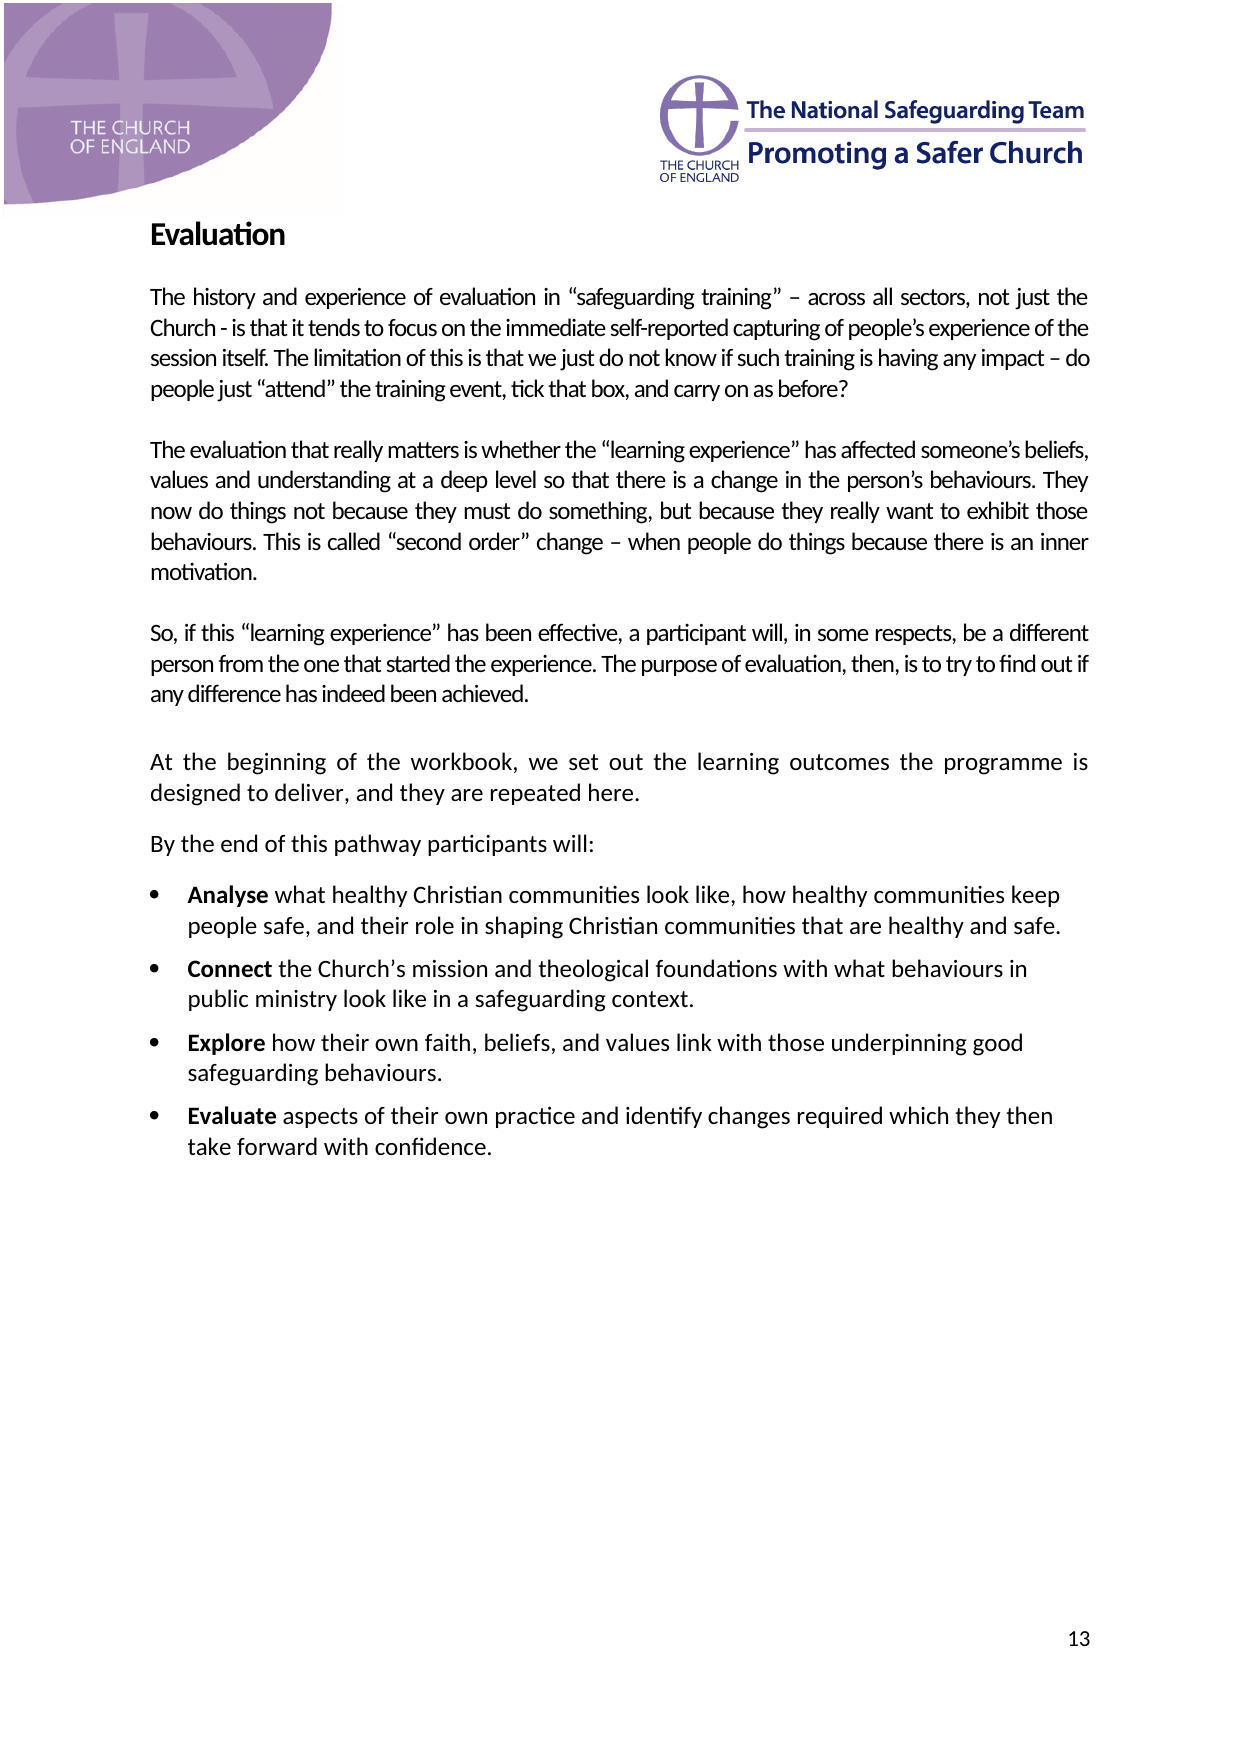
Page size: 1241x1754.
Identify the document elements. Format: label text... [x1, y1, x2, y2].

list Analyse what healthy Christian communities look like, how healthy communities keep people safe, and their role in shaping Christian communities that are healthy and safe. [150, 879, 1090, 941]
title The history and experience of evaluation in “safeguarding training” – across all sectors, not just the Church - is that it tends to focus on the immediate self-reported capturing of people’s experience of the session itself. The limitation of this is that we just do not know if such training is having any impact – do people just “attend” the training event, tick that box, and carry on as before? [150, 282, 1090, 404]
picture [3, 3, 344, 218]
title So, if this “learning experience” has been effective, a participant will, in some respects, be a different person from the one that started the experience. The purpose of evaluation, then, is to try to find out if any difference has indeed been achieved. [150, 617, 1090, 709]
picture [651, 73, 1091, 185]
text By the end of this pathway participants will: [150, 828, 1090, 859]
list Explore how their own faith, beliefs, and values link with those underpinning good safeguarding behaviours. [150, 1027, 1090, 1088]
list Connect the Church’s mission and theological foundations with what behaviours in public ministry look like in a safeguarding context. [150, 953, 1090, 1014]
title Evaluation [150, 213, 1090, 253]
text At the beginning of the workbook, we set out the learning outcomes the programme is designed to deliver, and they are repeated here. [150, 746, 1090, 807]
title The evaluation that really matters is whether the “learning experience” has affected someone’s beliefs, values and understanding at a deep level so that there is a change in the person’s behaviours. They now do things not because they must do something, but because they really want to exhibit those behaviours. This is called “second order” change – when people do things because there is an inner motivation. [150, 434, 1090, 587]
list Evaluate aspects of their own practice and identify changes required which they then take forward with confidence. [150, 1100, 1090, 1161]
